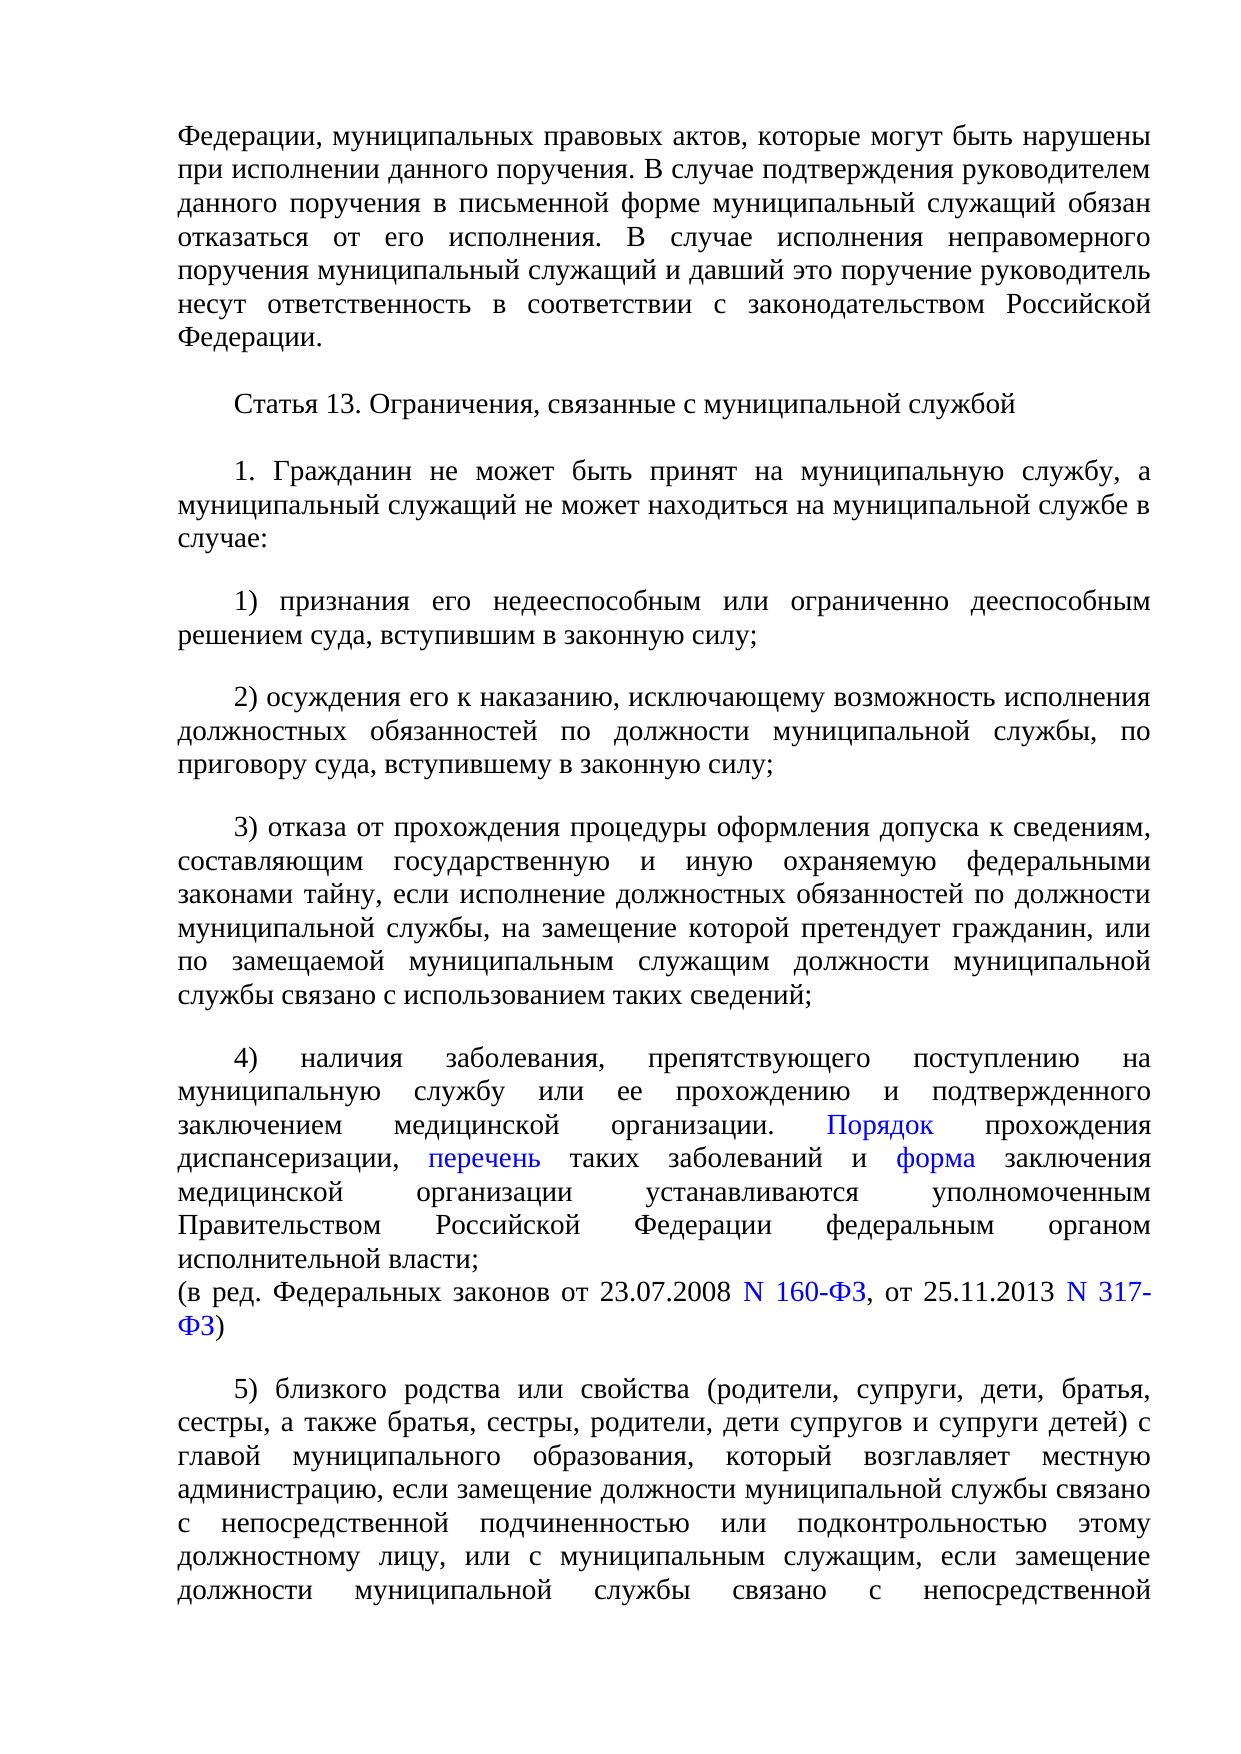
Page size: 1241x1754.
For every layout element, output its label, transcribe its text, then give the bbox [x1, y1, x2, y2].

text (в ред. Федеральных законов от 23.07.2008 N 160-ФЗ, от 25.11.2013 N 317-ФЗ) [177, 1274, 1152, 1342]
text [177, 118, 1152, 353]
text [177, 1371, 1152, 1606]
text 1) признания его недееспособным или ограниченно дееспособным решением суда, вступившим в законную силу; [177, 583, 1152, 650]
text 4) наличия заболевания, препятствующего поступлению на муниципальную службу или ее прохождению и подтвержденного заключением медицинской организации. Порядок прохождения диспансеризации, перечень таких заболеваний и форма заключения медицинской организации устанавливаются уполномоченным Правительством Российской Федерации федеральным органом исполнительной власти; [177, 1040, 1152, 1274]
text Статья 13. Ограничения, связанные с муниципальной службой [177, 386, 1152, 420]
text 2) осуждения его к наказанию, исключающему возможность исполнения должностных обязанностей по должности муниципальной службы, по приговору суда, вступившему в законную силу; [177, 679, 1152, 780]
text 1. Гражданин не может быть принят на муниципальную службу, а муниципальный служащий не может находиться на муниципальной службе в случае: [177, 453, 1152, 554]
text 3) отказа от прохождения процедуры оформления допуска к сведениям, составляющим государственную и иную охраняемую федеральными законами тайну, если исполнение должностных обязанностей по должности муниципальной службы, на замещение которой претендует гражданин, или по замещаемой муниципальным служащим должности муниципальной службы связано с использованием таких сведений; [177, 809, 1152, 1011]
